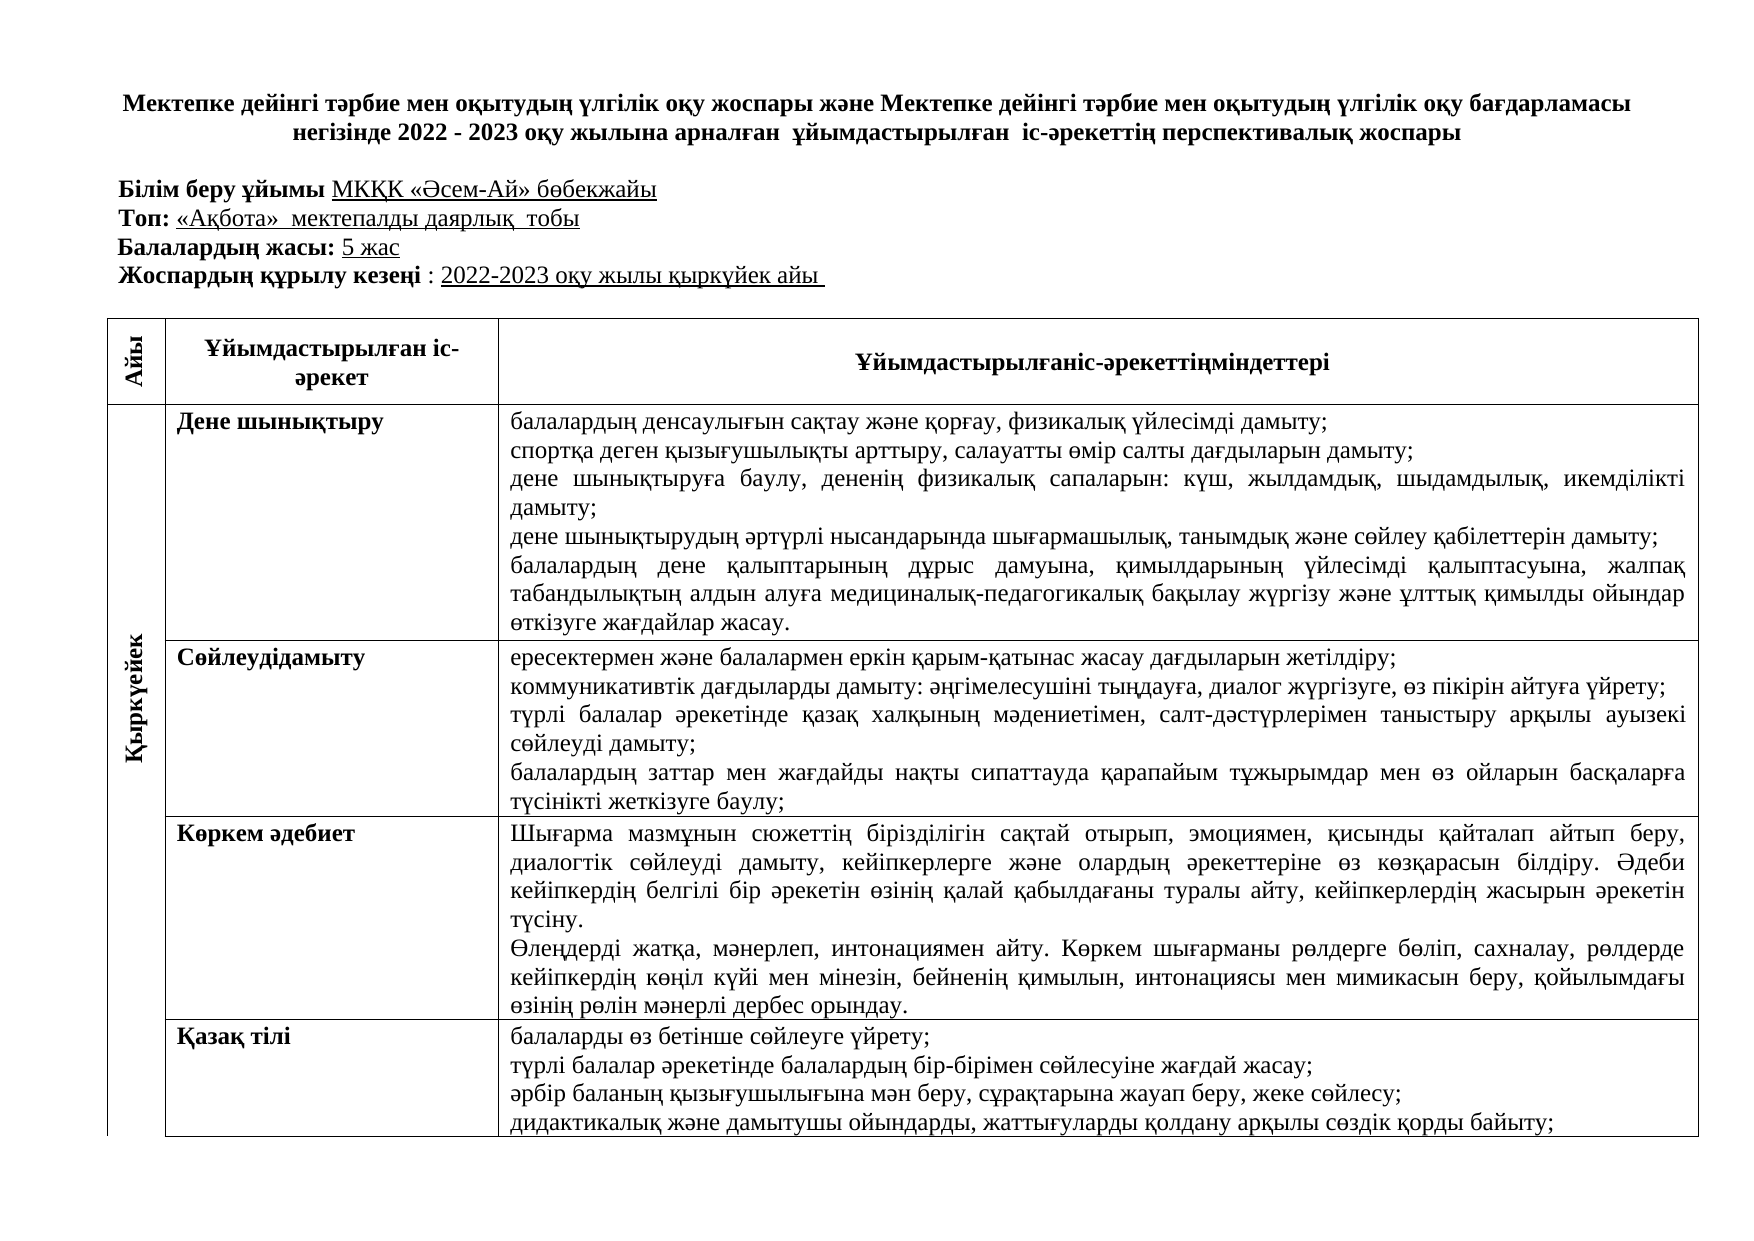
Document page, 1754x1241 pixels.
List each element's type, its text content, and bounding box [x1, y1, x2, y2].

text Балалардың жасы: 5 жас [117, 232, 1636, 260]
text Топ: «Ақбота» мектепалды даярлық тобы [118, 203, 1636, 232]
table_cell Шығарма мазмұнын сюжеттің бірізділігін сақтай отырып, эмоциямен, қисынды қайталап айтып беру, диалогтік сөйлеуді дамыту, кейіпкерлерге және олардың әрекеттеріне өз көзқарасын білдіру. Әдеби кейіпкердің белгілі бір әрекетін өзінің қалай қабылдағаны туралы айту, кейіпкерлердің жасырын әрекетін түсіну. Өлеңдерді жатқа, мәнерлеп, интонациямен айту. Көркем шығарманы рөлдерге бөліп, сахналау, рөлдерде кейіпкердің көңіл күйі мен мінезін, бейненің қимылын, интонациясы мен мимикасын беру, қойылымдағы өзінің рөлін мәнерлі дербес орындау. [499, 817, 1698, 1019]
table_header Айы [108, 319, 165, 404]
table_cell Көркем әдебиет [166, 817, 498, 1019]
table_cell Қыркүейек [108, 405, 165, 1136]
text Білім беру ұйымы МКҚК «Әсем-Ай» бөбекжайы [118, 174, 1636, 203]
text Мектепке дейінгі тәрбие мен оқытудың үлгілік оқу жоспары және Мектепке дейінгі тәрбие мен оқытудың үлгілік оқу бағдарламасы негізінде 2022 - 2023 оқу жылына арналған ұйымдастырылған іс-әрекеттің перспективалық жоспары [118, 88, 1636, 145]
table_header Ұйымдастырылған іс-әрекет [166, 319, 498, 404]
text Жоспардың құрылу кезеңі : 2022-2023 оқу жылы қыркүйек айы [118, 260, 1636, 289]
table_cell ересектермен және балалармен еркін қарым-қатынас жасау дағдыларын жетілдіру; коммуникативтік дағдыларды дамыту: әңгімелесушіні тыңдауға, диалог жүргізуге, өз пікірін айтуға үйрету; түрлі балалар әрекетінде қазақ халқының мәдениетімен, салт-дәстүрлерімен таныстыру арқылы ауызекі сөйлеуді дамыту; балалардың заттар мен жағдайды нақты сипаттауда қарапайым тұжырымдар мен өз ойларын басқаларға түсінікті жеткізуге баулу; [499, 641, 1698, 816]
table_cell Қазақ тілі [166, 1020, 498, 1136]
table_header Ұйымдастырылғаніс-әрекеттіңміндеттері [499, 319, 1698, 404]
table_cell балалардың денсаулығын сақтау және қорғау, физикалық үйлесімді дамыту; спортқа деген қызығушылықты арттыру, салауатты өмір салты дағдыларын дамыту; дене шынықтыруға баулу, дененің физикалық сапаларын: күш, жылдамдық, шыдамдылық, икемділікті дамыту; дене шынықтырудың әртүрлі нысандарында шығармашылық, танымдық және сөйлеу қабілеттерін дамыту; балалардың дене қалыптарының дұрыс дамуына, қимылдарының үйлесімді қалыптасуына, жалпақ табандылықтың алдын алуға медициналық-педагогикалық бақылау жүргізу және ұлттық қимылды ойындар өткізуге жағдайлар жасау. [499, 405, 1698, 640]
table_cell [499, 1020, 1698, 1136]
table_cell Сөйлеудідамыту [166, 641, 498, 816]
table_cell Дене шынықтыру [166, 405, 498, 640]
